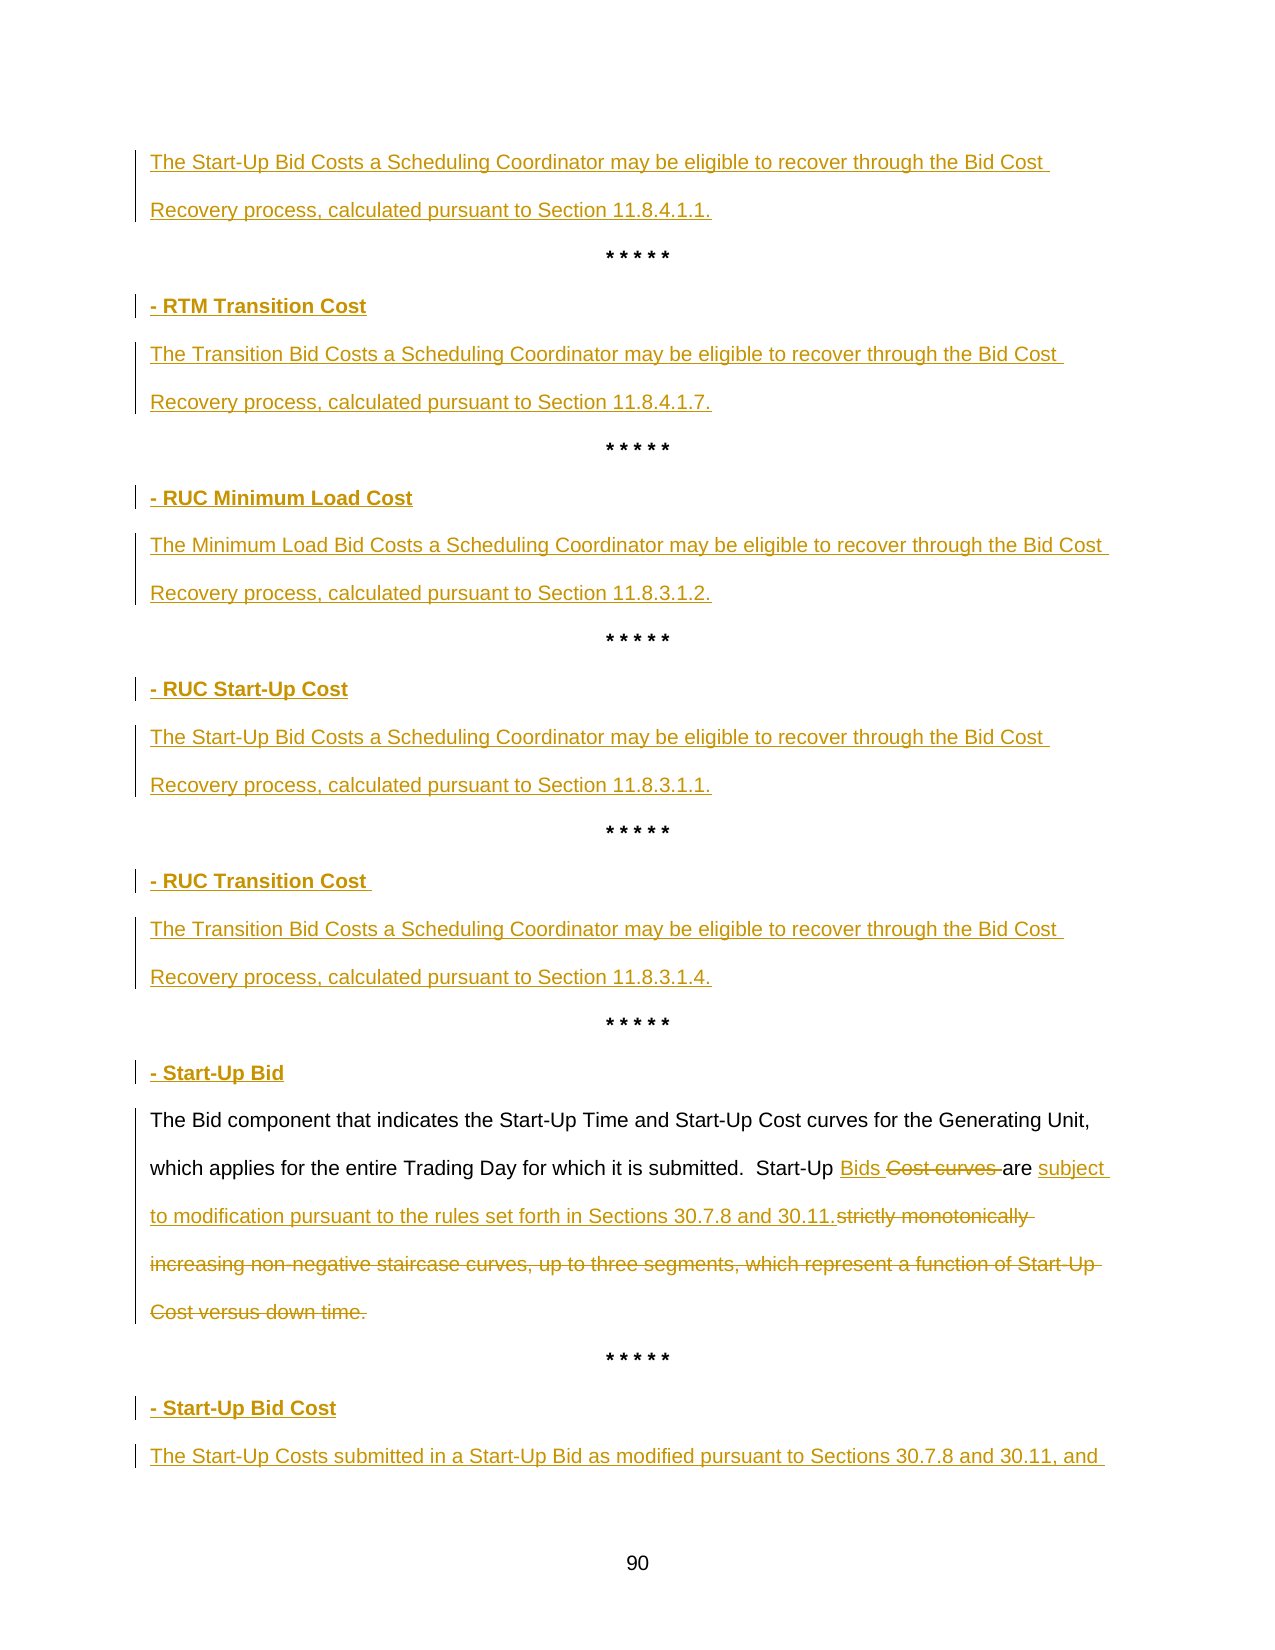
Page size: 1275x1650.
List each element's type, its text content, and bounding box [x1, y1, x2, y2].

text The Bid component that indicates the Start-Up Time and Start-Up Cost curves for the Generating Unit, which applies for the entire Trading Day for which it is submitted. Start-Up are [150, 1108, 1125, 1324]
text * * * * * [150, 1348, 1125, 1372]
text * * * * * [150, 1012, 1125, 1036]
text * * * * * [150, 437, 1125, 461]
text * * * * * [150, 629, 1125, 653]
text * * * * * [150, 246, 1125, 270]
text * * * * * [150, 821, 1125, 845]
